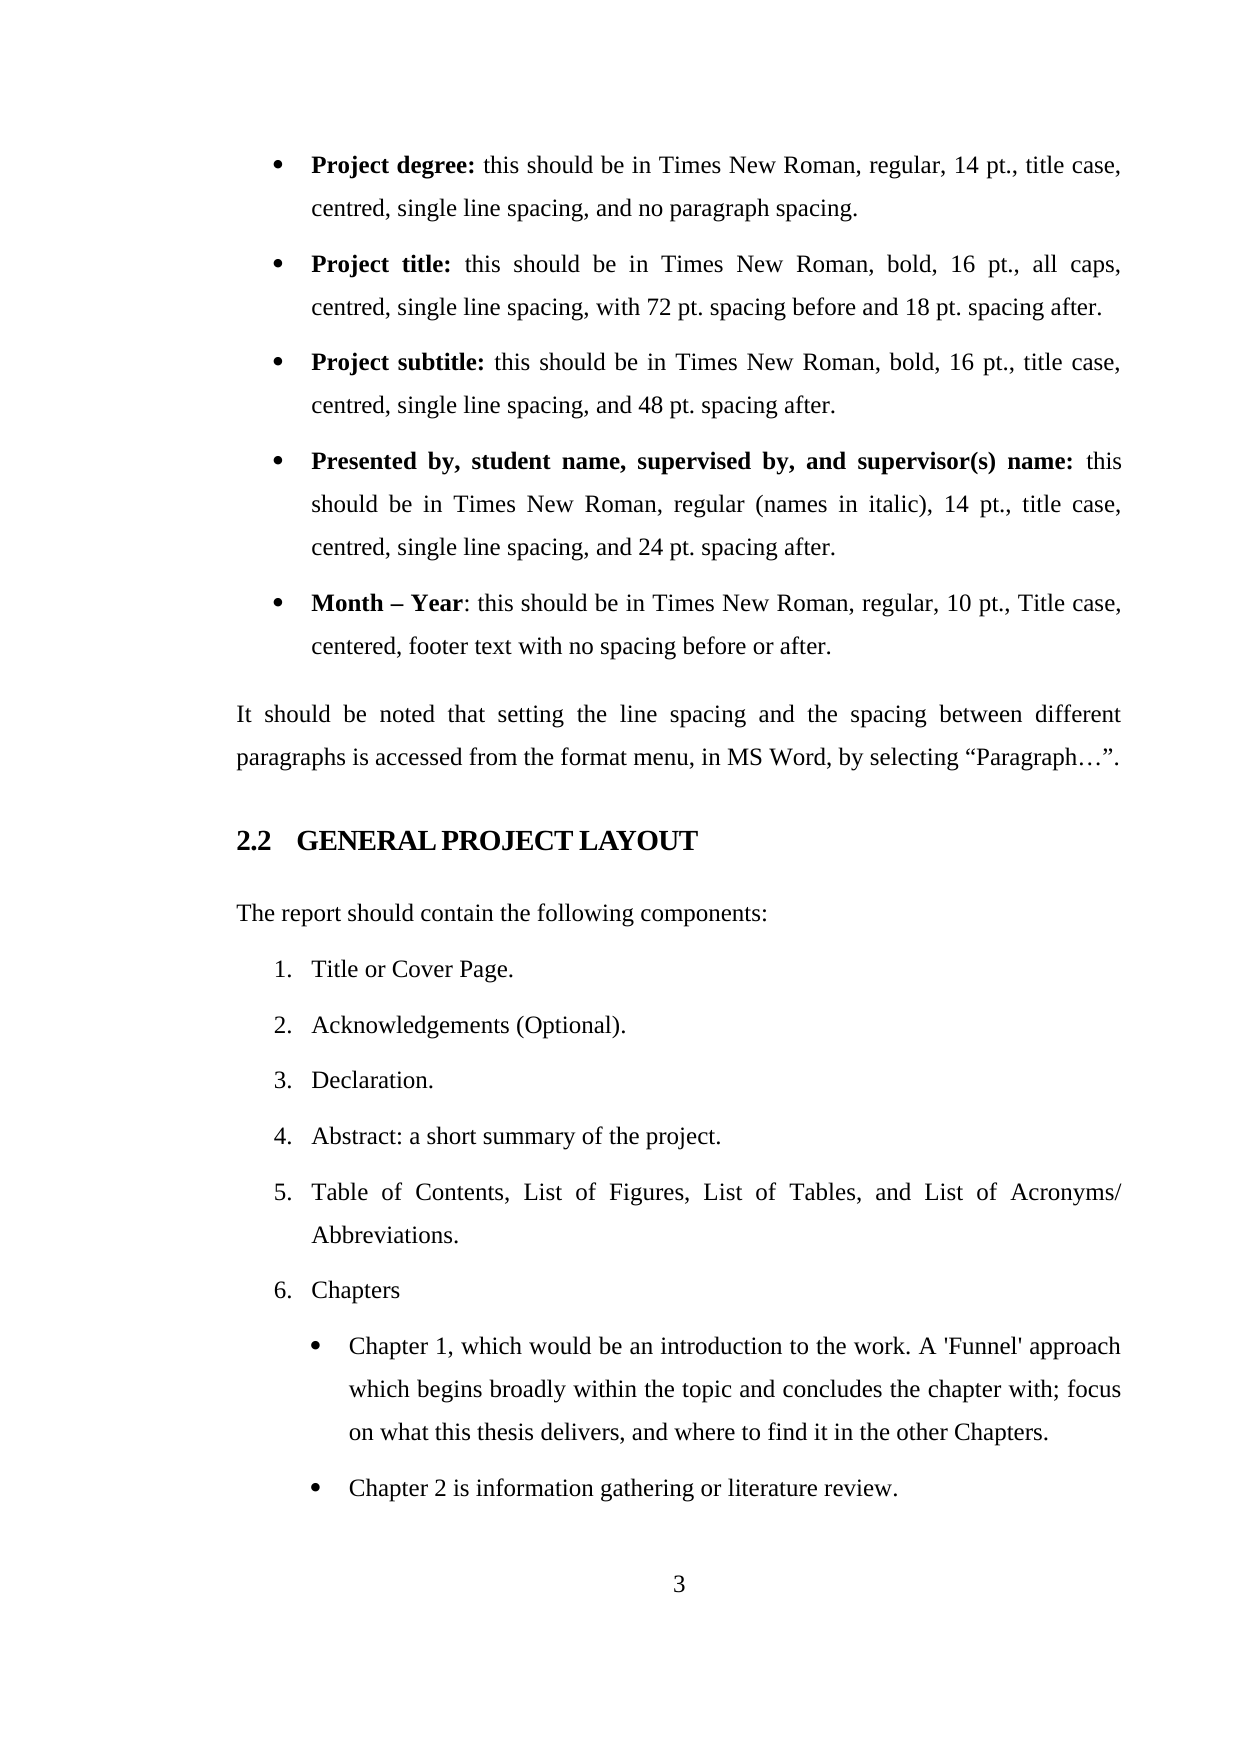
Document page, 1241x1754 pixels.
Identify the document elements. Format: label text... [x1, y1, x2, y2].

list Project title: this should be in Times New Roman, bold, 16 pt., all caps, centred, single line spacing, with 72 pt. spacing before and 18 pt. spacing after. [274, 249, 1122, 321]
list Chapter 2 is information gathering or literature review. [311, 1473, 1122, 1502]
subtitle General Project Layout [236, 823, 1122, 857]
list Declaration. [274, 1065, 1122, 1094]
list Month – Year: this should be in Times New Roman, regular, 10 pt., Title case, centered, footer text with no spacing before or after. [274, 588, 1122, 660]
list Presented by, student name, supervised by, and supervisor(s) name: this should be in Times New Roman, regular (names in italic), 14 pt., title case, centred, single line spacing, and 24 pt. spacing after. [274, 446, 1122, 561]
list Project degree: this should be in Times New Roman, regular, 14 pt., title case, centred, single line spacing, and no paragraph spacing. [274, 150, 1122, 222]
list Table of Contents, List of Figures, List of Tables, and List of Acronyms/ Abbreviations. [274, 1177, 1122, 1248]
list Chapter 1, which would be an introduction to the work. A 'Funnel' approach which begins broadly within the topic and concludes the chapter with; focus on what this thesis delivers, and where to find it in the other Chapters. [311, 1331, 1122, 1446]
list Chapters [274, 1275, 1122, 1304]
text The report should contain the following components: [236, 898, 1122, 927]
list Abstract: a short summary of the project. [274, 1121, 1122, 1150]
list Acknowledgements (Optional). [274, 1010, 1122, 1038]
list Project subtitle: this should be in Times New Roman, bold, 16 pt., title case, centred, single line spacing, and 48 pt. spacing after. [274, 347, 1122, 419]
text It should be noted that setting the line spacing and the spacing between different paragraphs is accessed from the format menu, in MS Word, by selecting “Paragraph…”. [236, 699, 1122, 771]
list Title or Cover Page. [274, 954, 1122, 983]
